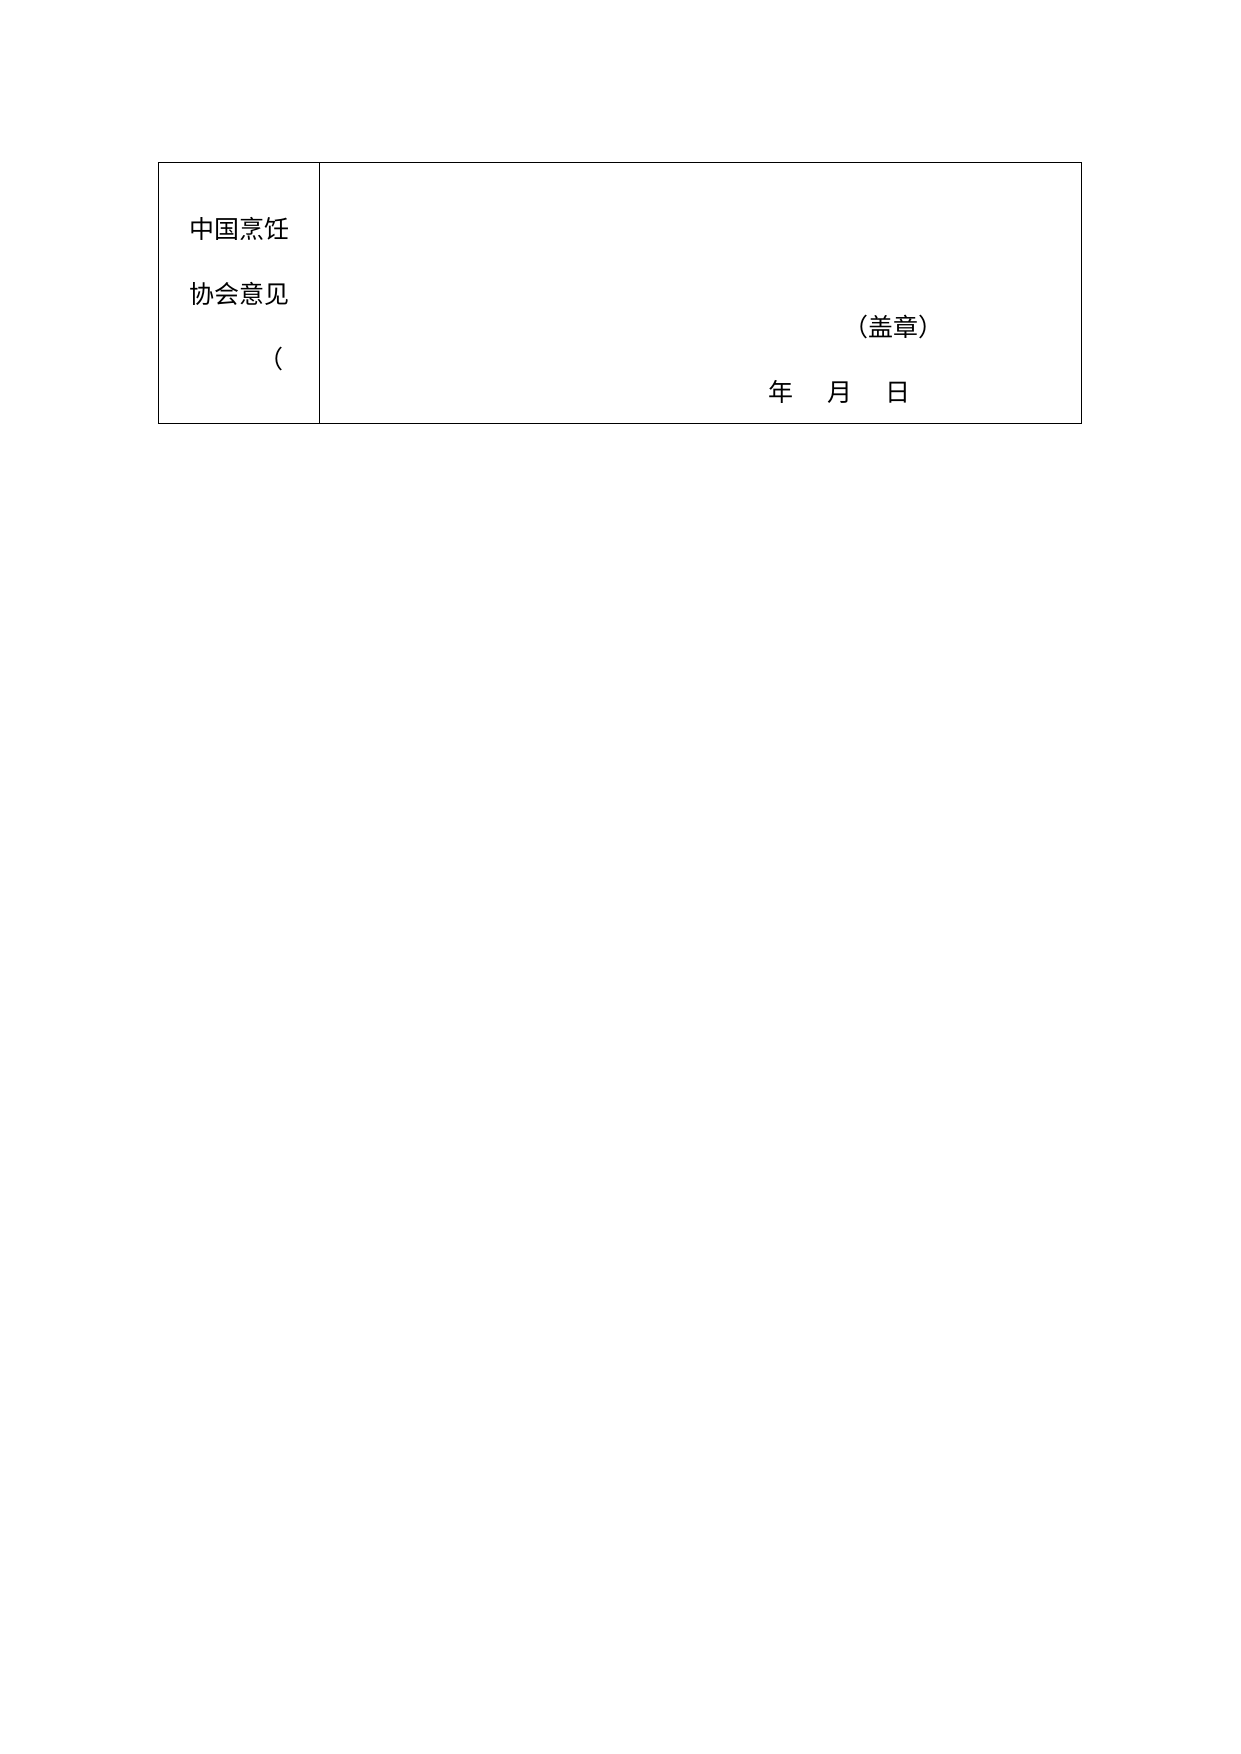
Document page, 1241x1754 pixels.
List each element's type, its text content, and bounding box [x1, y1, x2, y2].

table_cell 中国烹饪 协会意见 （ [159, 163, 319, 423]
table_cell （盖章） 年 月 日 [320, 163, 1081, 423]
